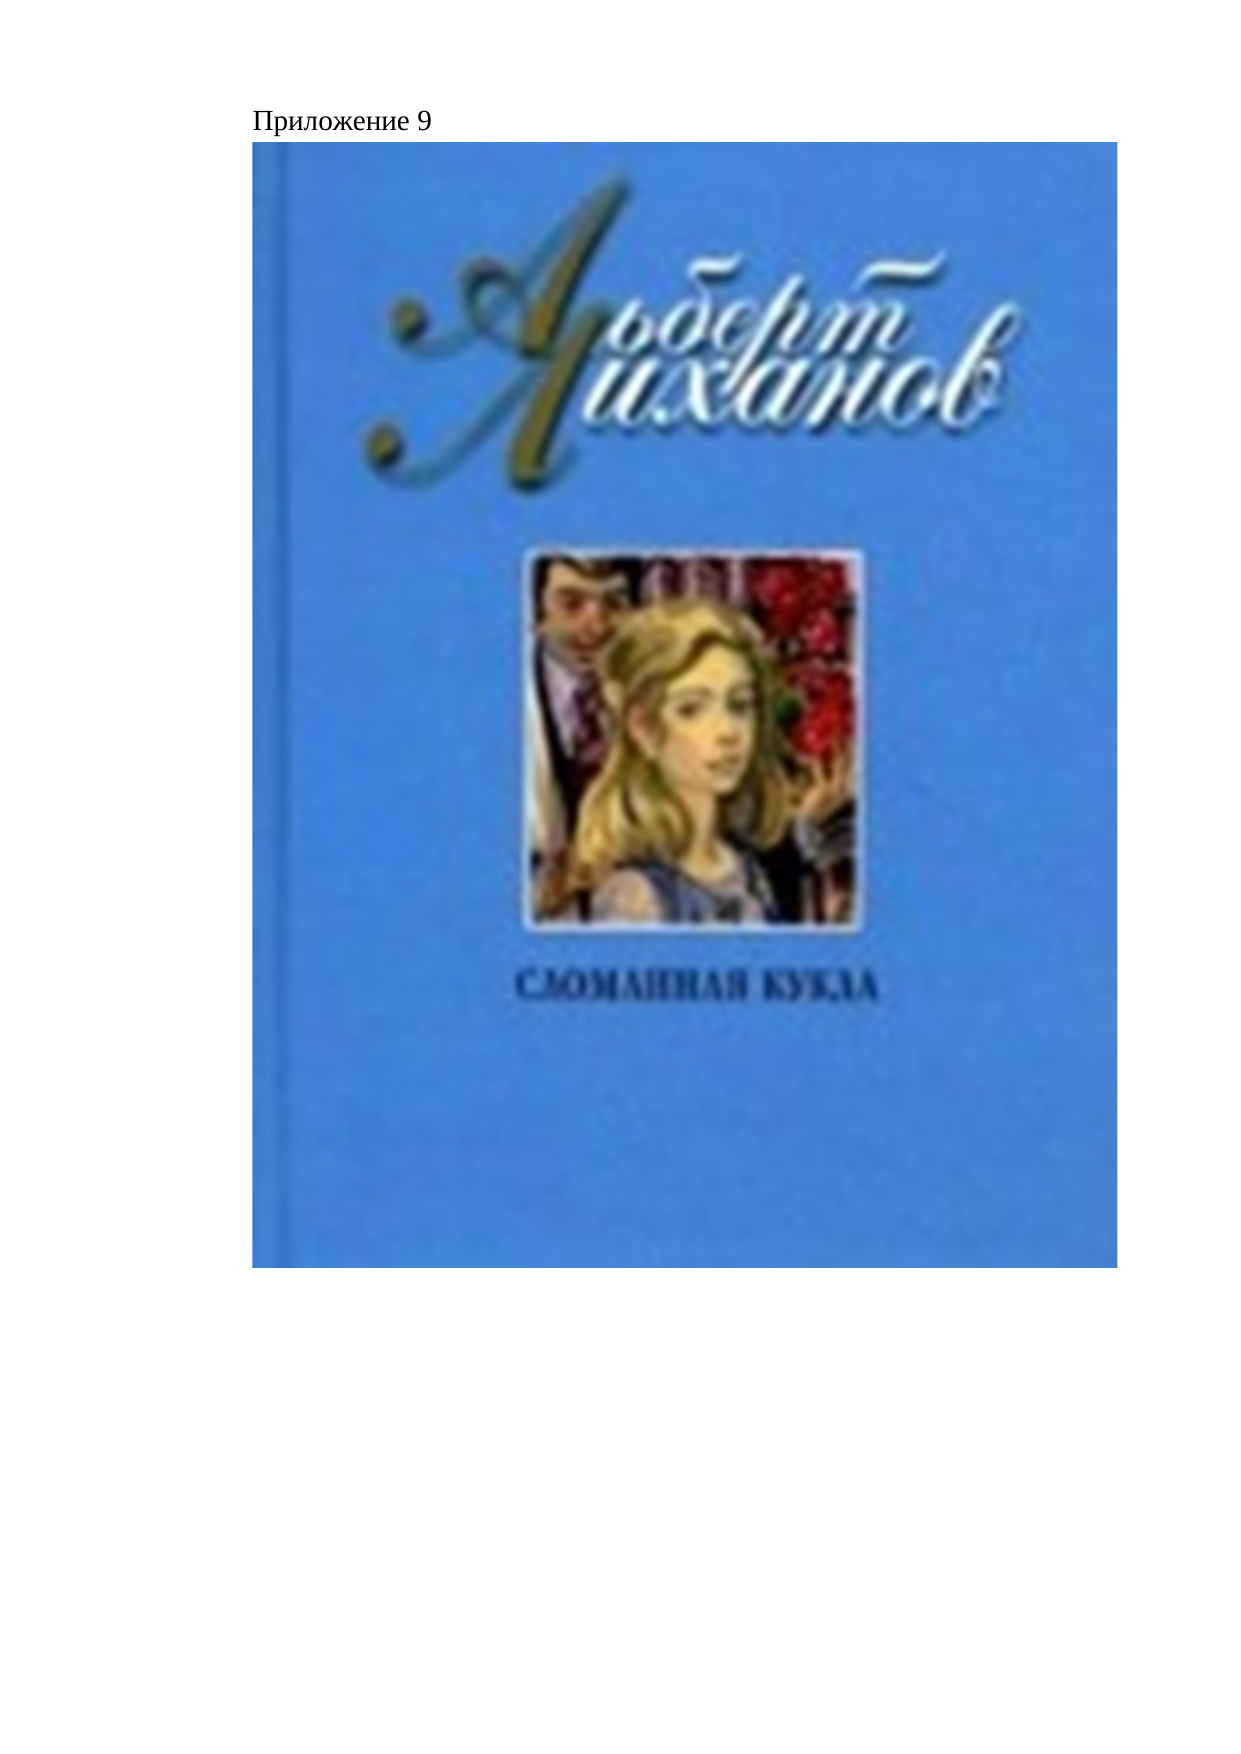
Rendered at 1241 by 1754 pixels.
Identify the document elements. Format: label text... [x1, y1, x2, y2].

picture [252, 142, 1118, 1268]
list Приложение 9 [252, 103, 1152, 137]
